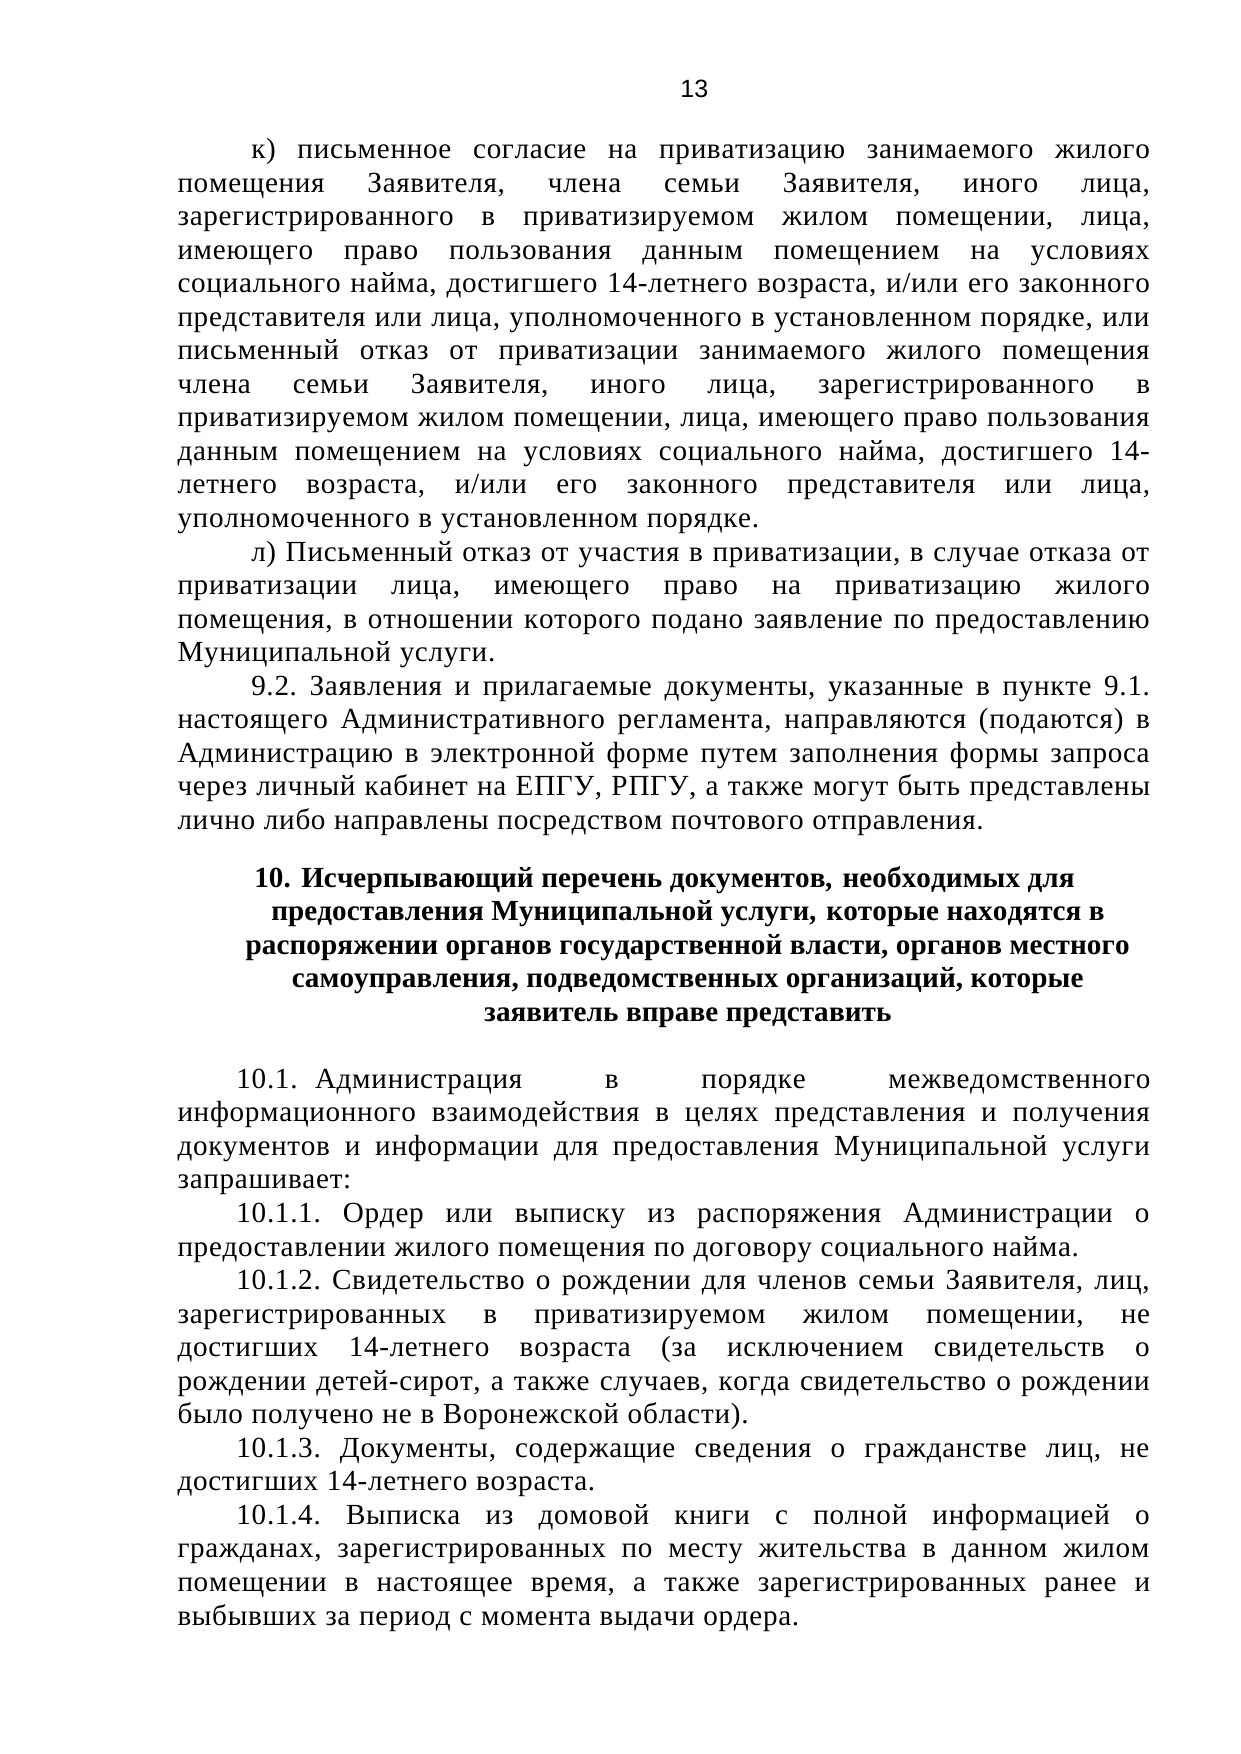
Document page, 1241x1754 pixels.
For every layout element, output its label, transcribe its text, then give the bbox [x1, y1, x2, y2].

text 9.2. Заявления и прилагаемые документы, указанные в пункте 9.1. настоящего Административного регламента, направляются (подаются) в Администрацию в электронной форме путем заполнения формы запроса через личный кабинет на ЕПГУ, РПГУ, а также могут быть представлены лично либо направлены посредством почтового отправления. [177, 668, 1152, 836]
text 10.1.2. Свидетельство о рождении для членов семьи Заявителя, лиц, зарегистрированных в приватизируемом жилом помещении, не достигших 14-летнего возраста (за исключением свидетельств о рождении детей-сирот, а также случаев, когда свидетельство о рождении было получено не в Воронежской области). [177, 1262, 1152, 1430]
list Исчерпывающий перечень документов, необходимых для предоставления Муниципальной услуги, которые находятся в распоряжении органов государственной власти, органов местного самоуправления, подведомственных организаций, которые заявитель вправе представить [177, 860, 1152, 1027]
text 10.1.4. Выписка из домовой книги с полной информацией о гражданах, зарегистрированных по месту жительства в данном жилом помещении в настоящее время, а также зарегистрированных ранее и выбывших за период с момента выдачи ордера. [177, 1497, 1152, 1631]
text 10.1.1. Ордер или выписку из распоряжения Администрации о предоставлении жилого помещения по договору социального найма. [177, 1195, 1152, 1262]
text л) Письменный отказ от участия в приватизации, в случае отказа от приватизации лица, имеющего право на приватизацию жилого помещения, в отношении которого подано заявление по предоставлению Муниципальной услуги. [177, 534, 1152, 668]
text к) письменное согласие на приватизацию занимаемого жилого помещения Заявителя, члена семьи Заявителя, иного лица, зарегистрированного в приватизируемом жилом помещении, лица, имеющего право пользования данным помещением на условиях социального найма, достигшего 14-летнего возраста, и/или его законного представителя или лица, уполномоченного в установленном порядке, или письменный отказ от приватизации занимаемого жилого помещения члена семьи Заявителя, иного лица, зарегистрированного в приватизируемом жилом помещении, лица, имеющего право пользования данным помещением на условиях социального найма, достигшего 14-летнего возраста, и/или его законного представителя или лица, уполномоченного в установленном порядке. [177, 131, 1152, 534]
text 10.1.3. Документы, содержащие сведения о гражданстве лиц, не достигших 14-летнего возраста. [177, 1430, 1152, 1497]
list Администрация в порядке межведомственного информационного взаимодействия в целях представления и получения документов и информации для предоставления Муниципальной услуги запрашивает: [177, 1061, 1152, 1195]
